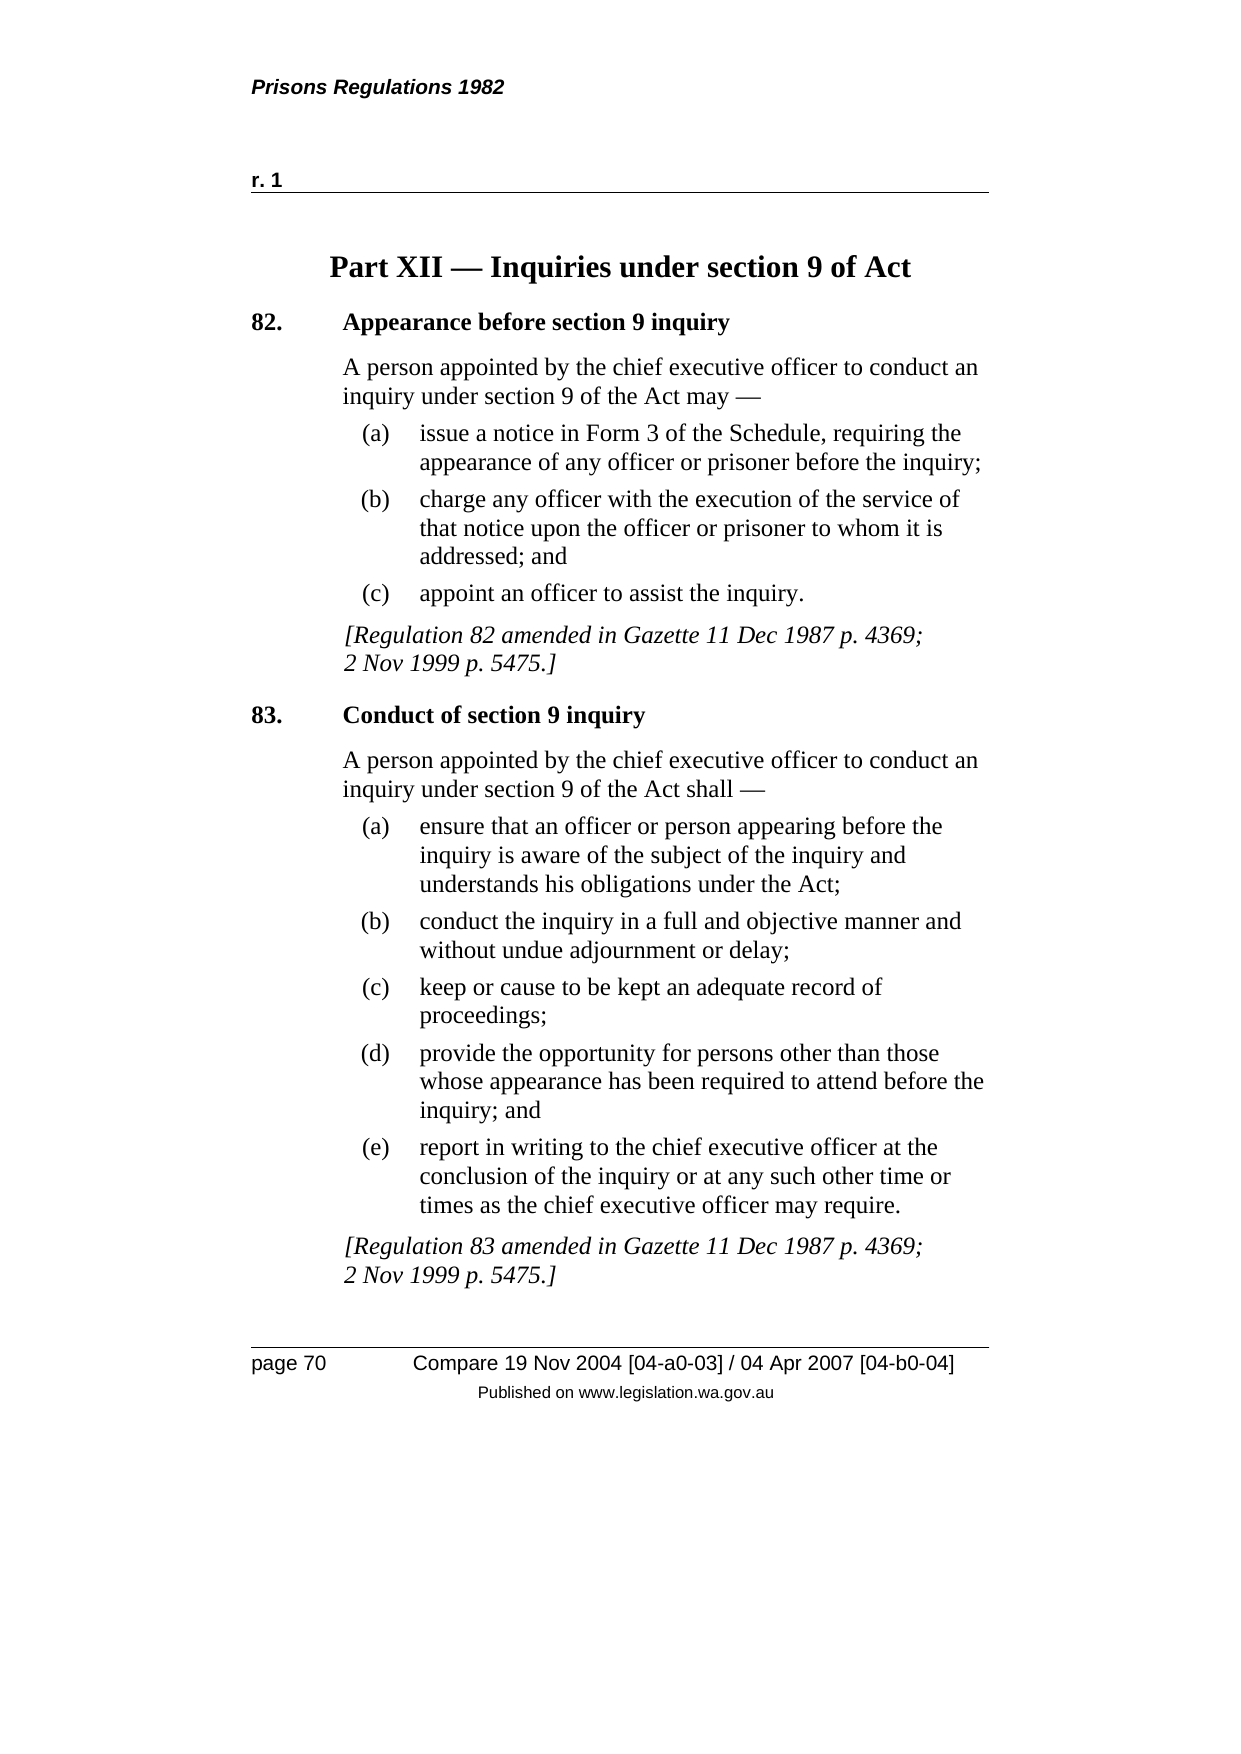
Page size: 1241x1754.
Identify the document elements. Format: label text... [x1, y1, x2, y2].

text (e) report in writing to the chief executive officer at the conclusion of the inquiry or at any such other time or times as the chief executive officer may require. [251, 1132, 989, 1218]
subtitle 82. Appearance before section 9 inquiry [251, 307, 989, 336]
subtitle 83. Conduct of section 9 inquiry [251, 700, 989, 729]
subtitle Part XII — Inquiries under section 9 of Act [251, 248, 989, 284]
text (c) appoint an officer to assist the inquiry. [251, 578, 989, 607]
text (b) charge any officer with the execution of the service of that notice upon the officer or prisoner to whom it is addressed; and [251, 484, 989, 570]
text [Regulation 83 amended in Gazette 11 Dec 1987 p. 4369; 2 Nov 1999 p. 5475.] [251, 1231, 989, 1288]
text A person appointed by the chief executive officer to conduct an inquiry under section 9 of the Act may — [251, 352, 989, 410]
text (a) ensure that an officer or person appearing before the inquiry is aware of the subject of the inquiry and understands his obligations under the Act; [251, 811, 989, 898]
text (d) provide the opportunity for persons other than those whose appearance has been required to attend before the inquiry; and [251, 1038, 989, 1124]
text A person appointed by the chief executive officer to conduct an inquiry under section 9 of the Act shall — [251, 746, 989, 803]
text (b) conduct the inquiry in a full and objective manner and without undue adjournment or delay; [251, 906, 989, 963]
text [Regulation 82 amended in Gazette 11 Dec 1987 p. 4369; 2 Nov 1999 p. 5475.] [251, 620, 989, 677]
text (a) issue a notice in Form 3 of the Schedule, requiring the appearance of any officer or prisoner before the inquiry; [251, 418, 989, 476]
text (c) keep or cause to be kept an adequate record of proceedings; [251, 972, 989, 1029]
